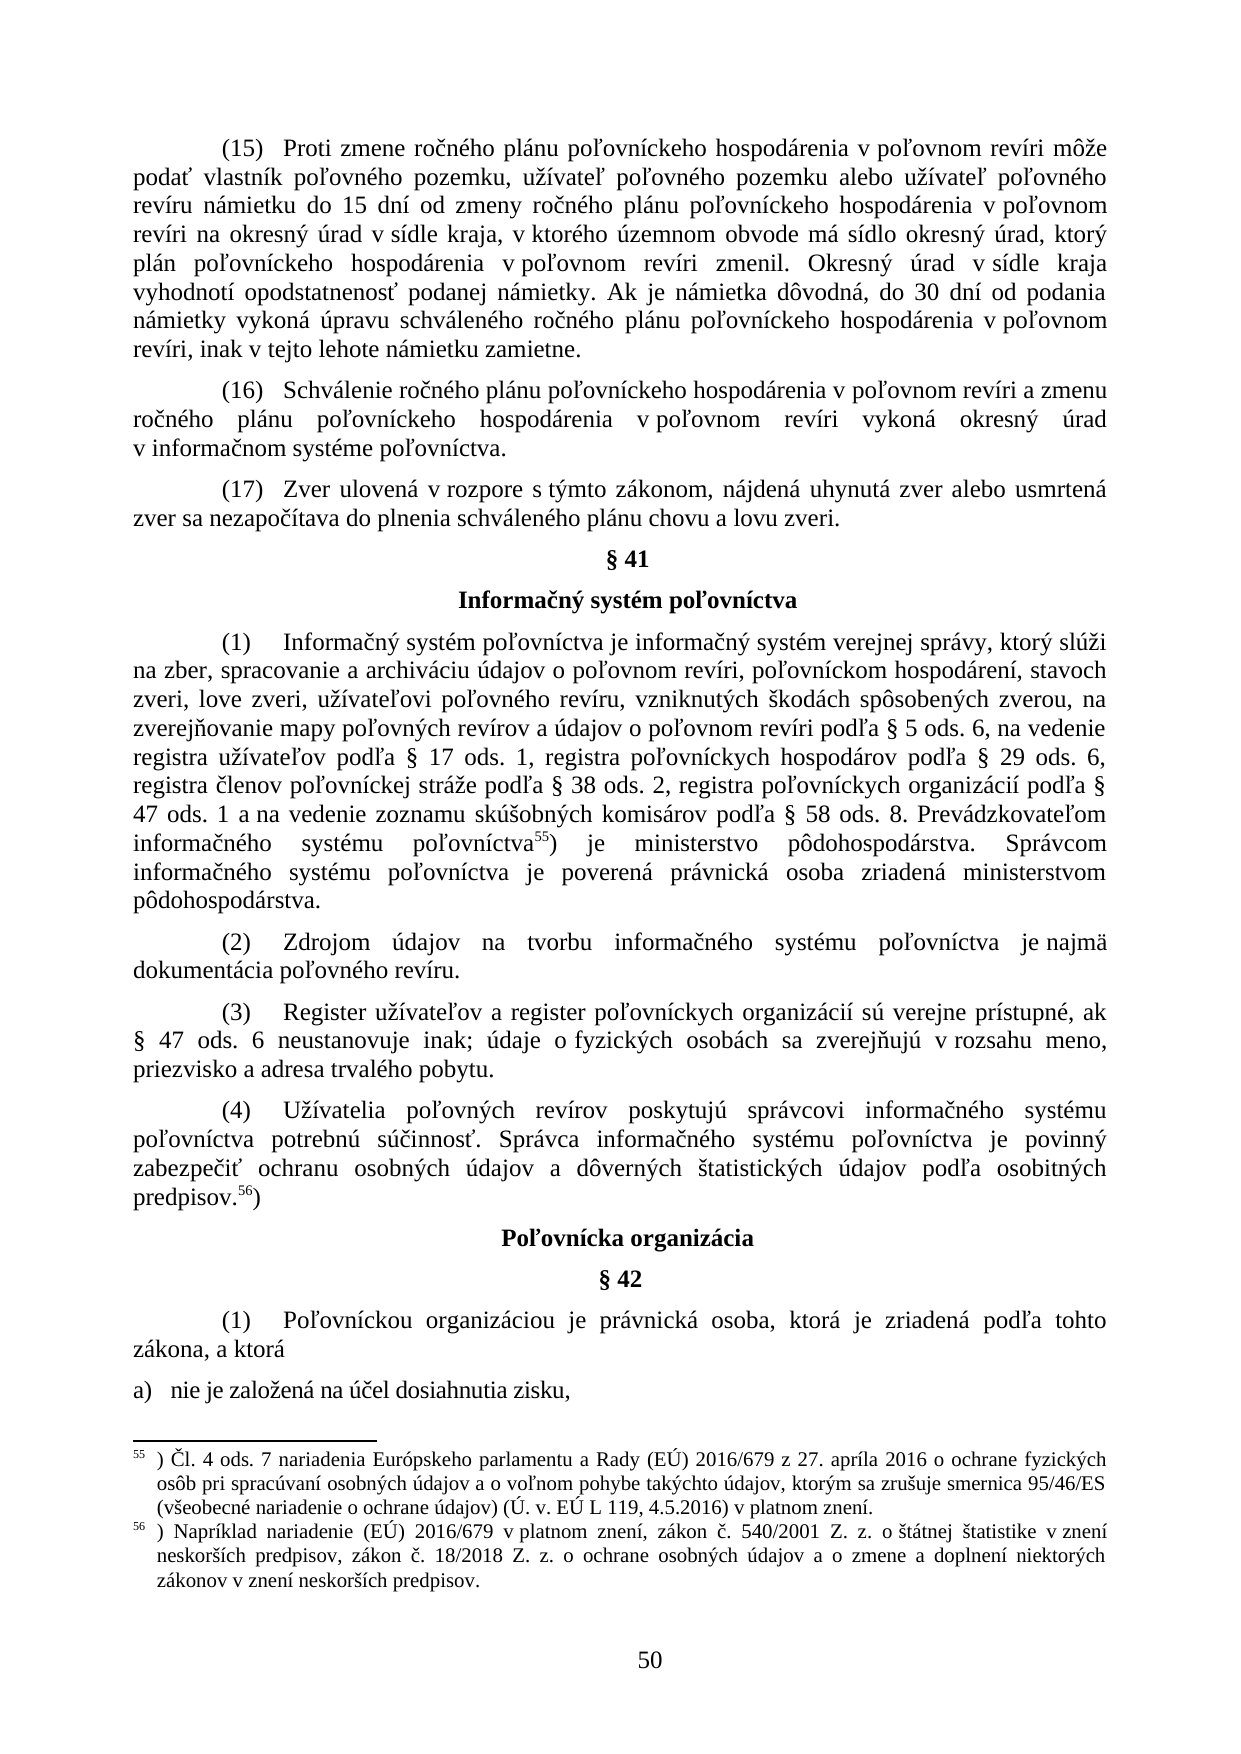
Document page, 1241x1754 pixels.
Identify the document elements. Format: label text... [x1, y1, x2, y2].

list Poľovníckou organizáciou je právnická osoba, ktorá je zriadená podľa tohto zákona, a ktorá [133, 1305, 1107, 1363]
list Schválenie ročného plánu poľovníckeho hospodárenia v poľovnom revíri a zmenu ročného plánu poľovníckeho hospodárenia v poľovnom revíri vykoná okresný úrad v informačnom systéme poľovníctva. [133, 375, 1107, 462]
subtitle § 41 [148, 544, 1107, 573]
list Register užívateľov a register poľovníckych organizácií sú verejne prístupné, ak § 47 ods. 6 neustanovuje inak; údaje o fyzických osobách sa zverejňujú v rozsahu meno, priezvisko a adresa trvalého pobytu. [133, 997, 1107, 1083]
list Užívatelia poľovných revírov poskytujú správcovi informačného systému poľovníctva potrebnú súčinnosť. Správca informačného systému poľovníctva je povinný zabezpečiť ochranu osobných údajov a dôverných štatistických údajov podľa osobitných predpisov.) [133, 1095, 1107, 1210]
list Informačný systém poľovníctva je informačný systém verejnej správy, ktorý slúži na zber, spracovanie a archiváciu údajov o poľovnom revíri, poľovníckom hospodárení, stavoch zveri, love zveri, užívateľovi poľovného revíru, vzniknutých škodách spôsobených zverou, na zverejňovanie mapy poľovných revírov a údajov o poľovnom revíri podľa § 5 ods. 6, na vedenie registra užívateľov podľa § 17 ods. 1, registra poľovníckych hospodárov podľa § 29 ods. 6, registra členov poľovníckej stráže podľa § 38 ods. 2, registra poľovníckych organizácií podľa § 47 ods. 1 a na vedenie zoznamu skúšobných komisárov podľa § 58 ods. 8. Prevádzkovateľom informačného systému poľovníctva) je ministerstvo pôdohospodárstva. Správcom informačného systému poľovníctva je poverená právnická osoba zriadená ministerstvom pôdohospodárstva. [133, 627, 1107, 914]
list Zdrojom údajov na tvorbu informačného systému poľovníctva je najmä dokumentácia poľovného revíru. [133, 927, 1107, 984]
list Zver ulovená v rozpore s týmto zákonom, nájdená uhynutá zver alebo usmrtená zver sa nezapočítava do plnenia schváleného plánu chovu a lovu zveri. [133, 474, 1107, 532]
text § 42 [133, 1264, 1107, 1293]
list Proti zmene ročného plánu poľovníckeho hospodárenia v poľovnom revíri môže podať vlastník poľovného pozemku, užívateľ poľovného pozemku alebo užívateľ poľovného revíru námietku do 15 dní od zmeny ročného plánu poľovníckeho hospodárenia v poľovnom revíri na okresný úrad v sídle kraja, v ktorého územnom obvode má sídlo okresný úrad, ktorý plán poľovníckeho hospodárenia v poľovnom revíri zmenil. Okresný úrad v sídle kraja vyhodnotí opodstatnenosť podanej námietky. Ak je námietka dôvodná, do 30 dní od podania námietky vykoná úpravu schváleného ročného plánu poľovníckeho hospodárenia v poľovnom revíri, inak v tejto lehote námietku zamietne. [133, 133, 1107, 363]
subtitle Poľovnícka organizácia [148, 1223, 1107, 1252]
subtitle Informačný systém poľovníctva [148, 585, 1107, 614]
list nie je založená na účel dosiahnutia zisku, [133, 1375, 1107, 1404]
